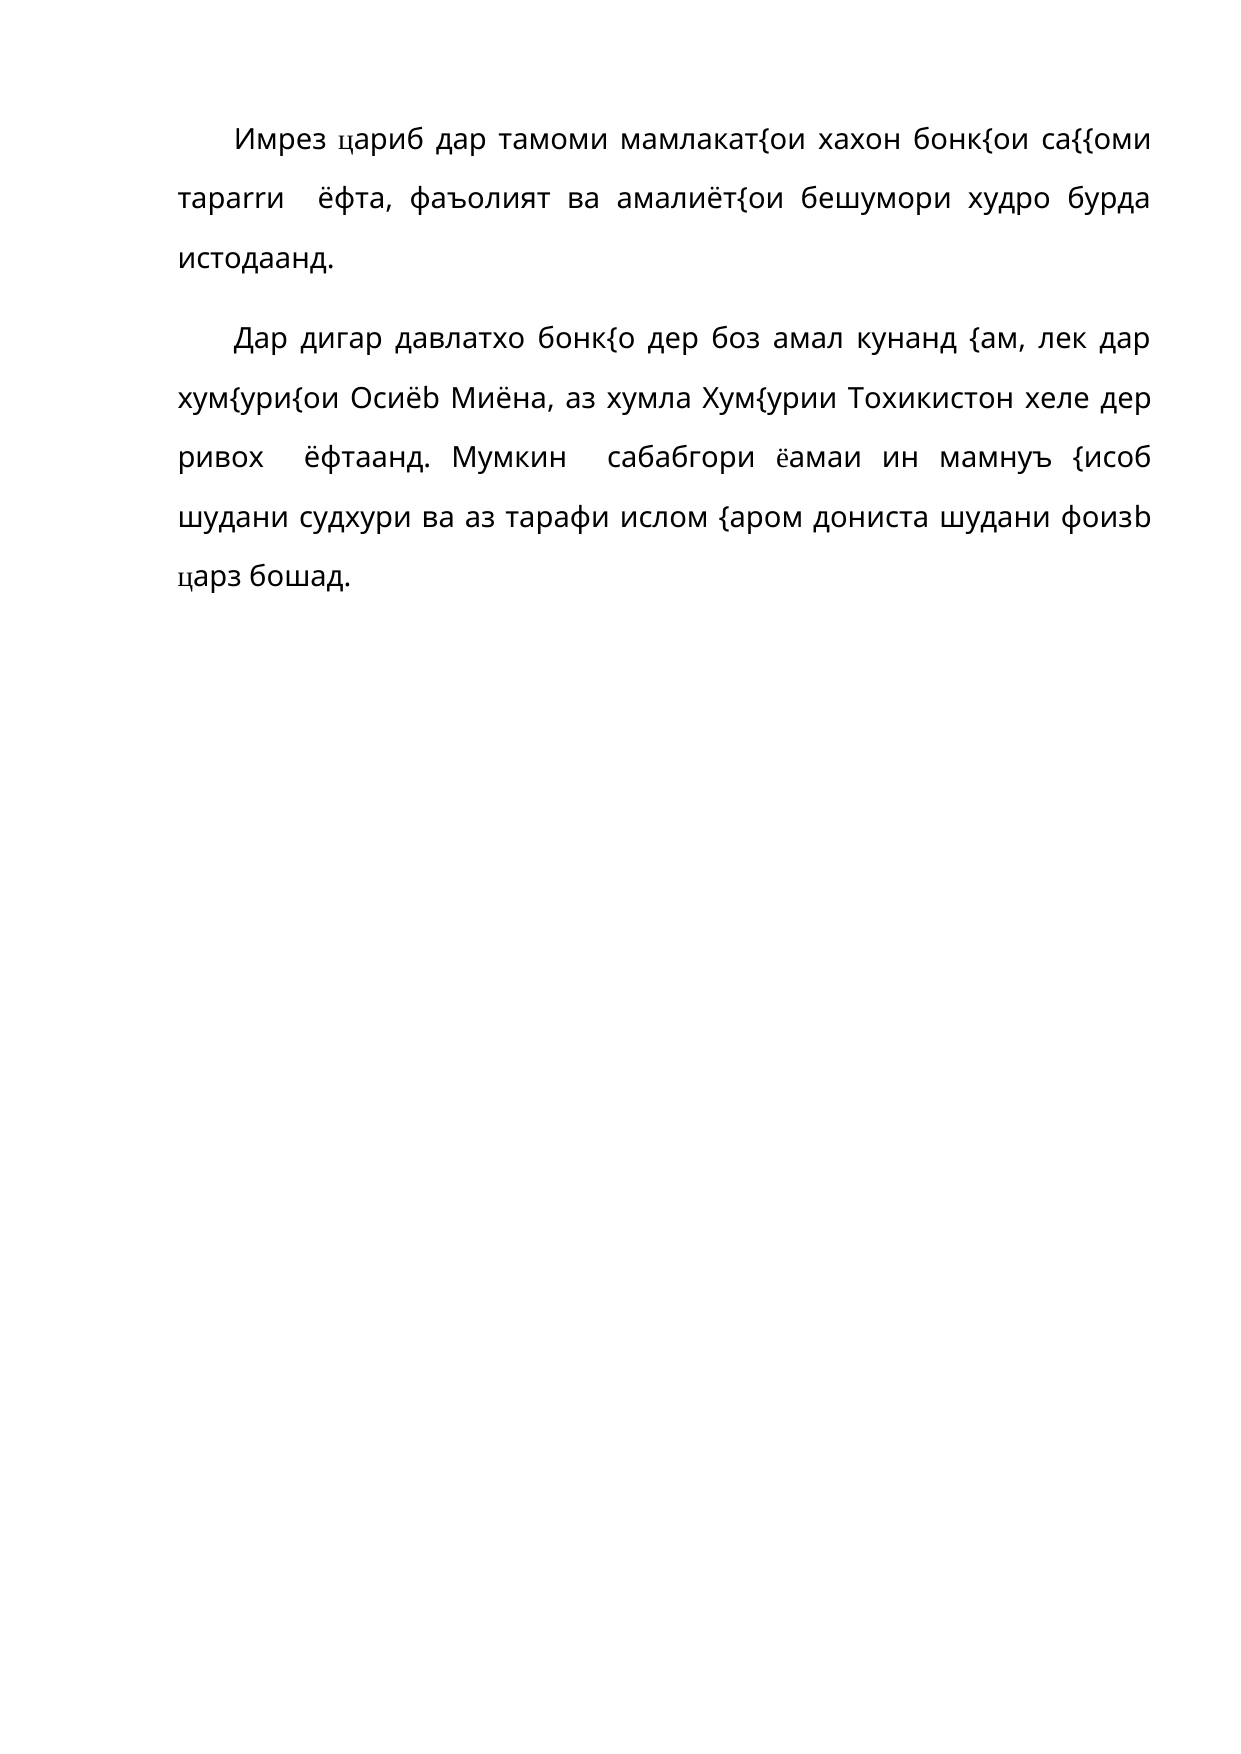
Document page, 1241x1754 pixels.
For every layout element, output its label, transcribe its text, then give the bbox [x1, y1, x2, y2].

text Имрeз цариб дар тамоми мамлакат{ои xахон бонк{ои ca{{оми тараrrи ёфта, фаъолият ва амалиёт{ои бешумори худро бурда истодаанд. [177, 118, 1152, 277]
text Дар дигар давлатхо бонк{о дер боз амал кунанд {ам, лек дар xум{ури{ои Осиёb Миёна, аз xумла Xум{урии Тоxикистон хеле дер ривоx ёфтаанд. Мумкин сабабгори ёамаи ин мамнуъ {исоб шудани судхури ва аз тарафи ислом {аром дониста шудани фоизb царз бошад. [177, 317, 1152, 595]
